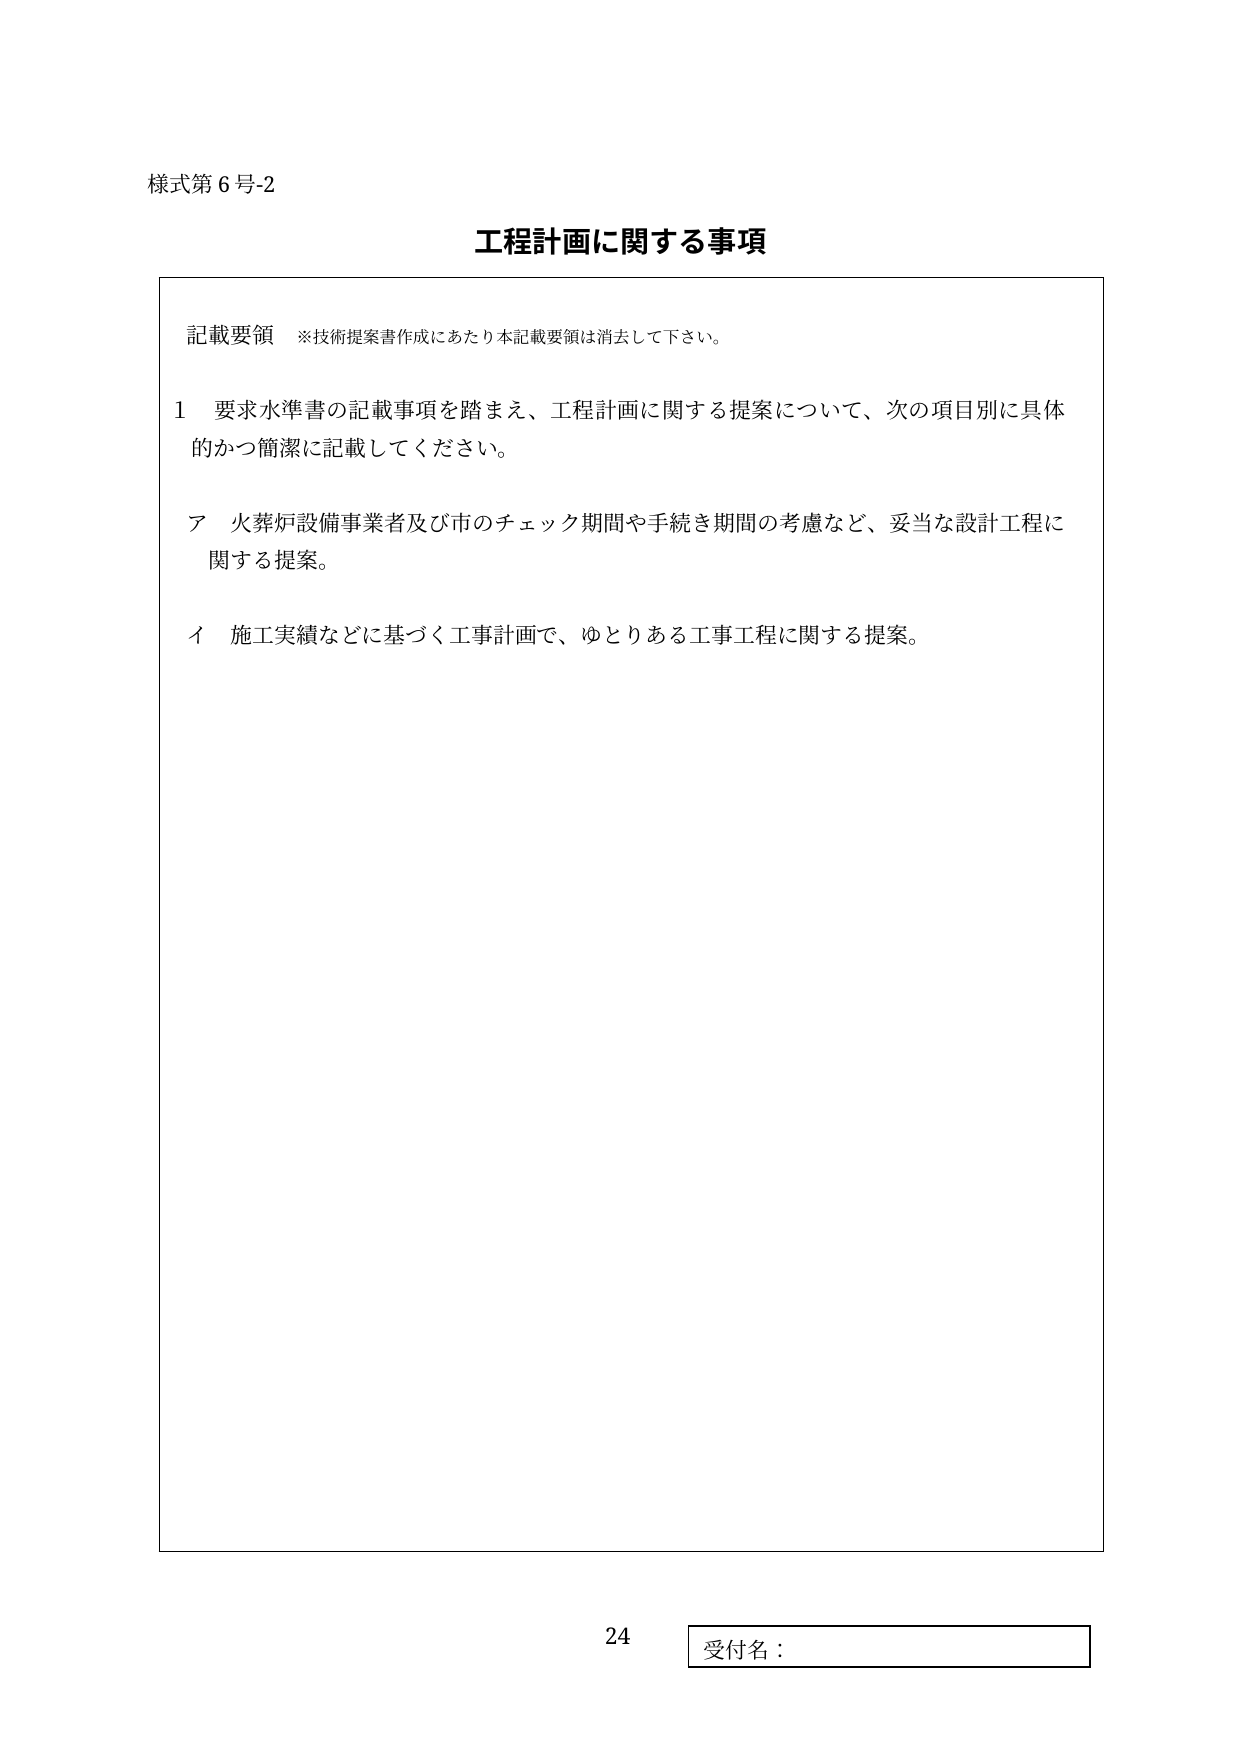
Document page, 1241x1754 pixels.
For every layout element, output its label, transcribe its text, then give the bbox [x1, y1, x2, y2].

table_header 記載要領 ※技術提案書作成にあたり本記載要領は消去して下さい。 １ 要求水準書の記載事項を踏まえ、工程計画に関する提案について、次の項目別に具体的かつ簡潔に記載してください。 ア 火葬炉設備事業者及び市のチェック期間や手続き期間の考慮など、妥当な設計工程に関する提案。 イ 施工実績などに基づく工事計画で、ゆとりある工事工程に関する提案。 [160, 278, 1103, 1551]
text 工程計画に関する事項 [148, 202, 1092, 277]
text 様式第6号-2 [148, 164, 1092, 202]
